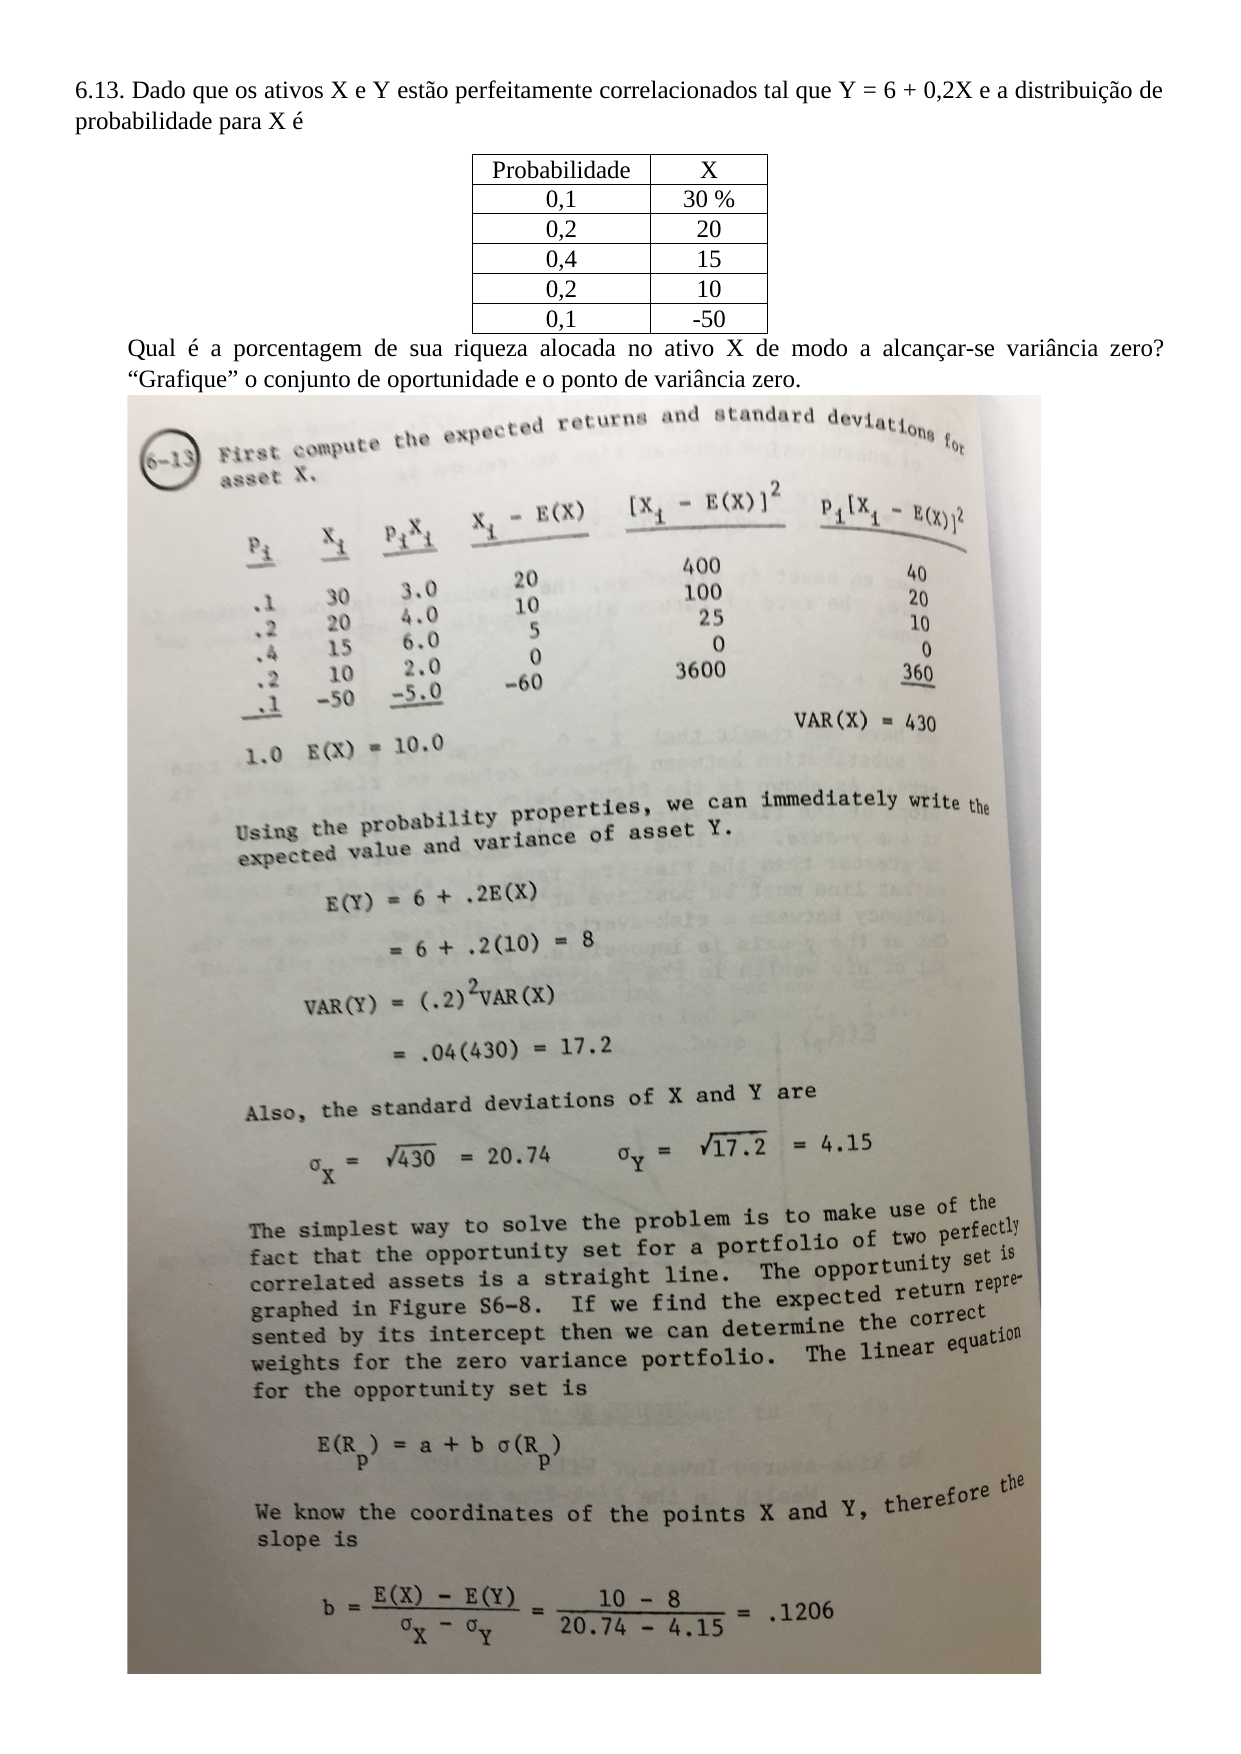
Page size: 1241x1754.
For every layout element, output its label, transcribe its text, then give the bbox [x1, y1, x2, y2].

table_cell 20 [651, 214, 767, 243]
table_cell 15 [651, 244, 767, 273]
table_cell 0,2 [473, 214, 650, 243]
text 6.13. Dado que os ativos X e Y estão perfeitamente correlacionados tal que Y = 6 + 0,2X e a distribuição de probabilidade para X é [75, 75, 1165, 135]
table_header Probabilidade [473, 155, 650, 183]
list Qual é a porcentagem de sua riqueza alocada no ativo X de modo a alcançar-se variância zero? “Grafique” o conjunto de oportunidade e o ponto de variância zero. [127, 333, 1165, 393]
table_cell -50 [651, 304, 767, 332]
table_cell 0,1 [473, 304, 650, 332]
table_cell 0,2 [473, 274, 650, 303]
table_cell 10 [651, 274, 767, 303]
table_header X [651, 155, 767, 183]
table_cell 0,1 [473, 185, 650, 213]
picture [127, 395, 1042, 1674]
table_cell 0,4 [473, 244, 650, 273]
table_cell 30 % [651, 185, 767, 213]
